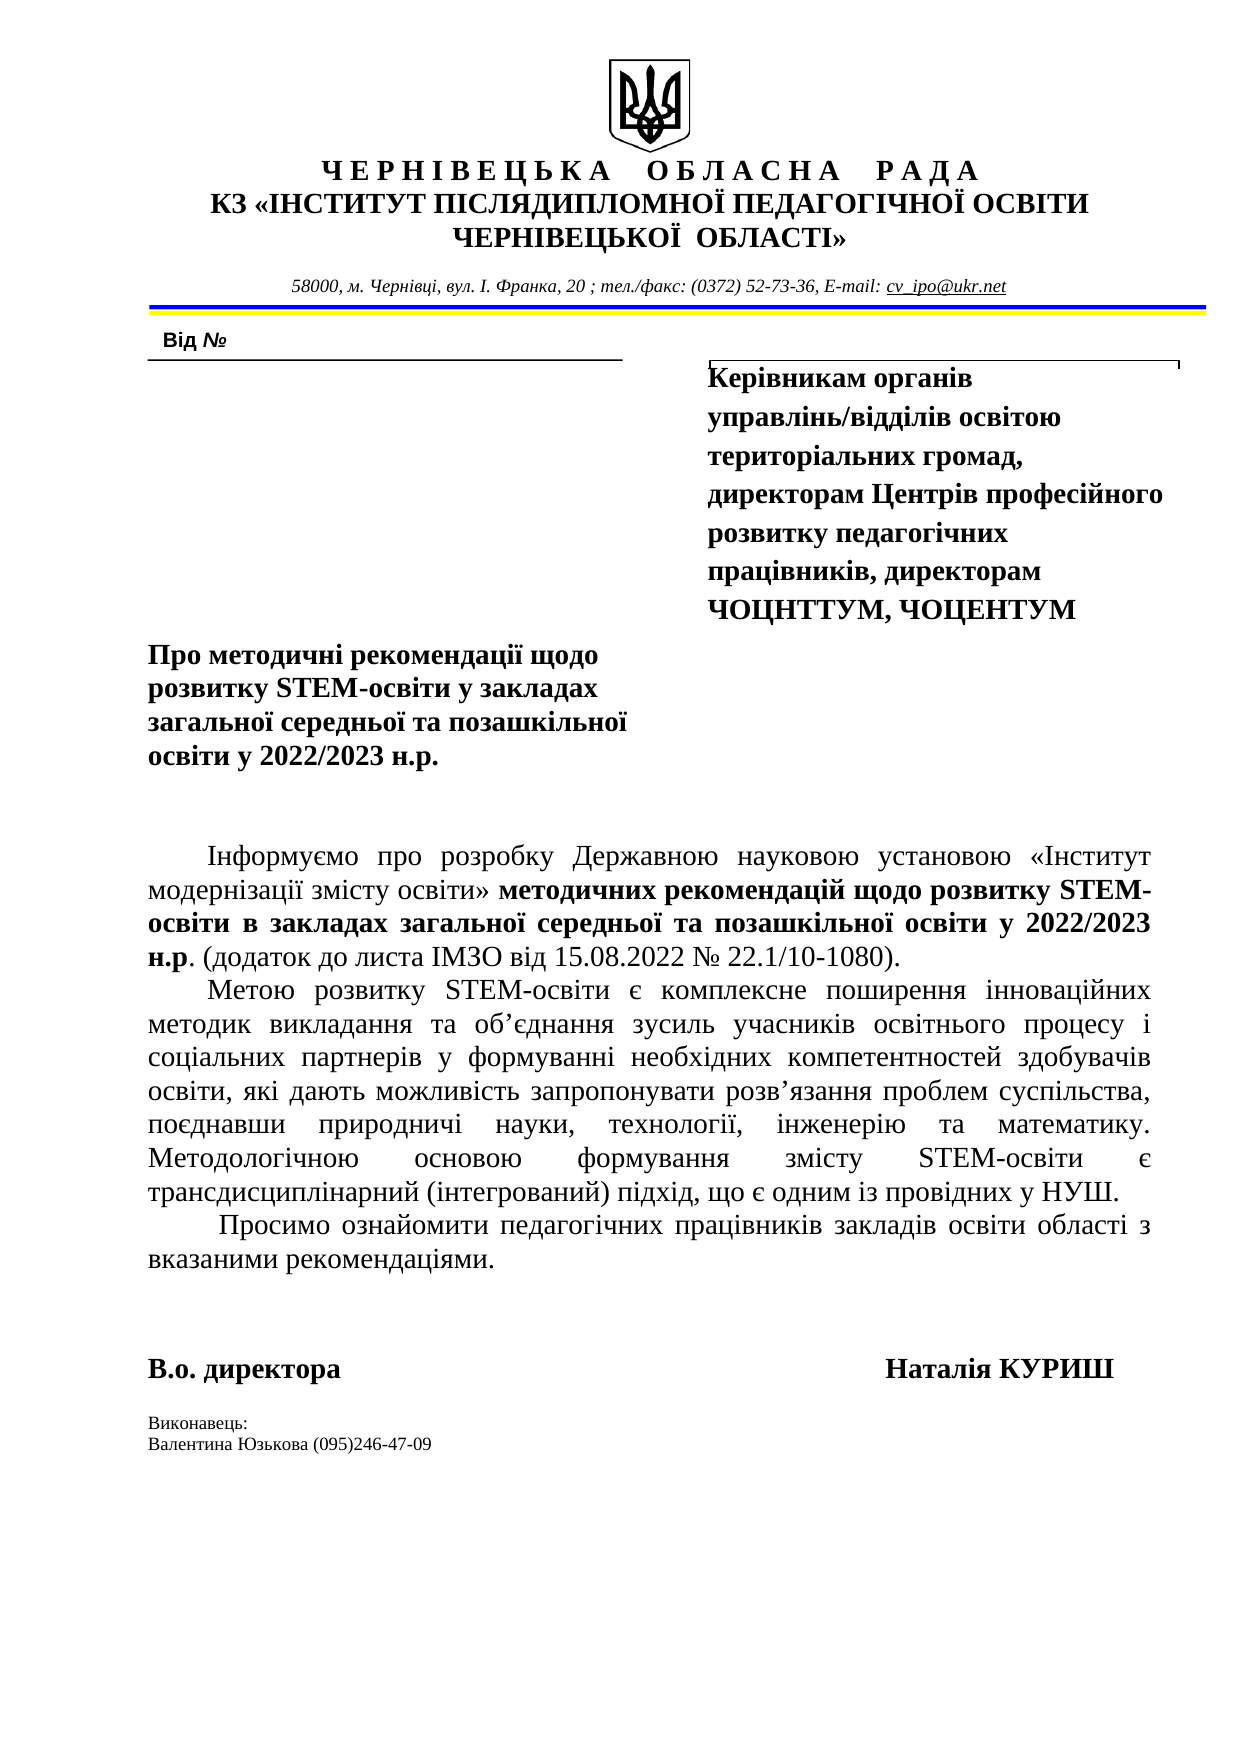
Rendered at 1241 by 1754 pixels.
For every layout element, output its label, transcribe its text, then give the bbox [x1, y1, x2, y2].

text Валентина Юзькова (095)246-47-09 [148, 1433, 1152, 1455]
picture [609, 59, 691, 153]
text Ч Е Р Н І В Е Ц Ь К А О Б Л А С Н А Р А Д А [148, 153, 1152, 186]
text Просимо ознайомити педагогічних працівників закладів освіти області з вказаними рекомендаціями. [148, 1207, 1152, 1274]
text . Чернiвцi, вул. I. Франка, 20 ; тел./факс: (0372) 52-73-36, Е-mail: cv_ipo@ukr.net [148, 275, 1152, 297]
text В.о. директора Наталія Куриш [148, 1351, 1152, 1385]
text Виконавець: [148, 1412, 1152, 1433]
text ЧЕРНІВЕЦЬКОЇ ОБЛАСТІ» [148, 220, 1152, 253]
text КЗ «ІНСТИТУТ ПІСЛЯДИПЛОМНОЇ ПЕДАГОГІЧНОЇ ОСВІТИ [148, 186, 1152, 220]
text Про методичні рекомендації щодо розвитку STEM-освіти у закладах загальної середньої та позашкільної освіти у 2022/2023 н.р. [148, 637, 679, 771]
text Метою розвитку STEM-освіти є комплексне поширення інноваційних методик викладання та об’єднання зусиль учасників освітнього процесу і соціальних партнерів у формуванні необхідних компетентностей здобувачів освіти, які дають можливість запропонувати розв’язання проблем суспільства, поєднавши природничі науки, технології, інженерію та математику. Методологічною основою формування змісту STEM-освіти є трансдисциплінарний (інтегрований) підхід, що є одним із провідних у НУШ. [148, 972, 1152, 1207]
text Інформуємо про розробку Державною науковою установою «Інститут модернізації змісту освіти» методичних рекомендацій щодо розвитку STEM-освіти в закладах загальної середньої та позашкільної освіти у 2022/2023 н.р. (додаток до листа ІМЗО від 15.08.2022 № 22.1/10-1080). [148, 838, 1152, 972]
